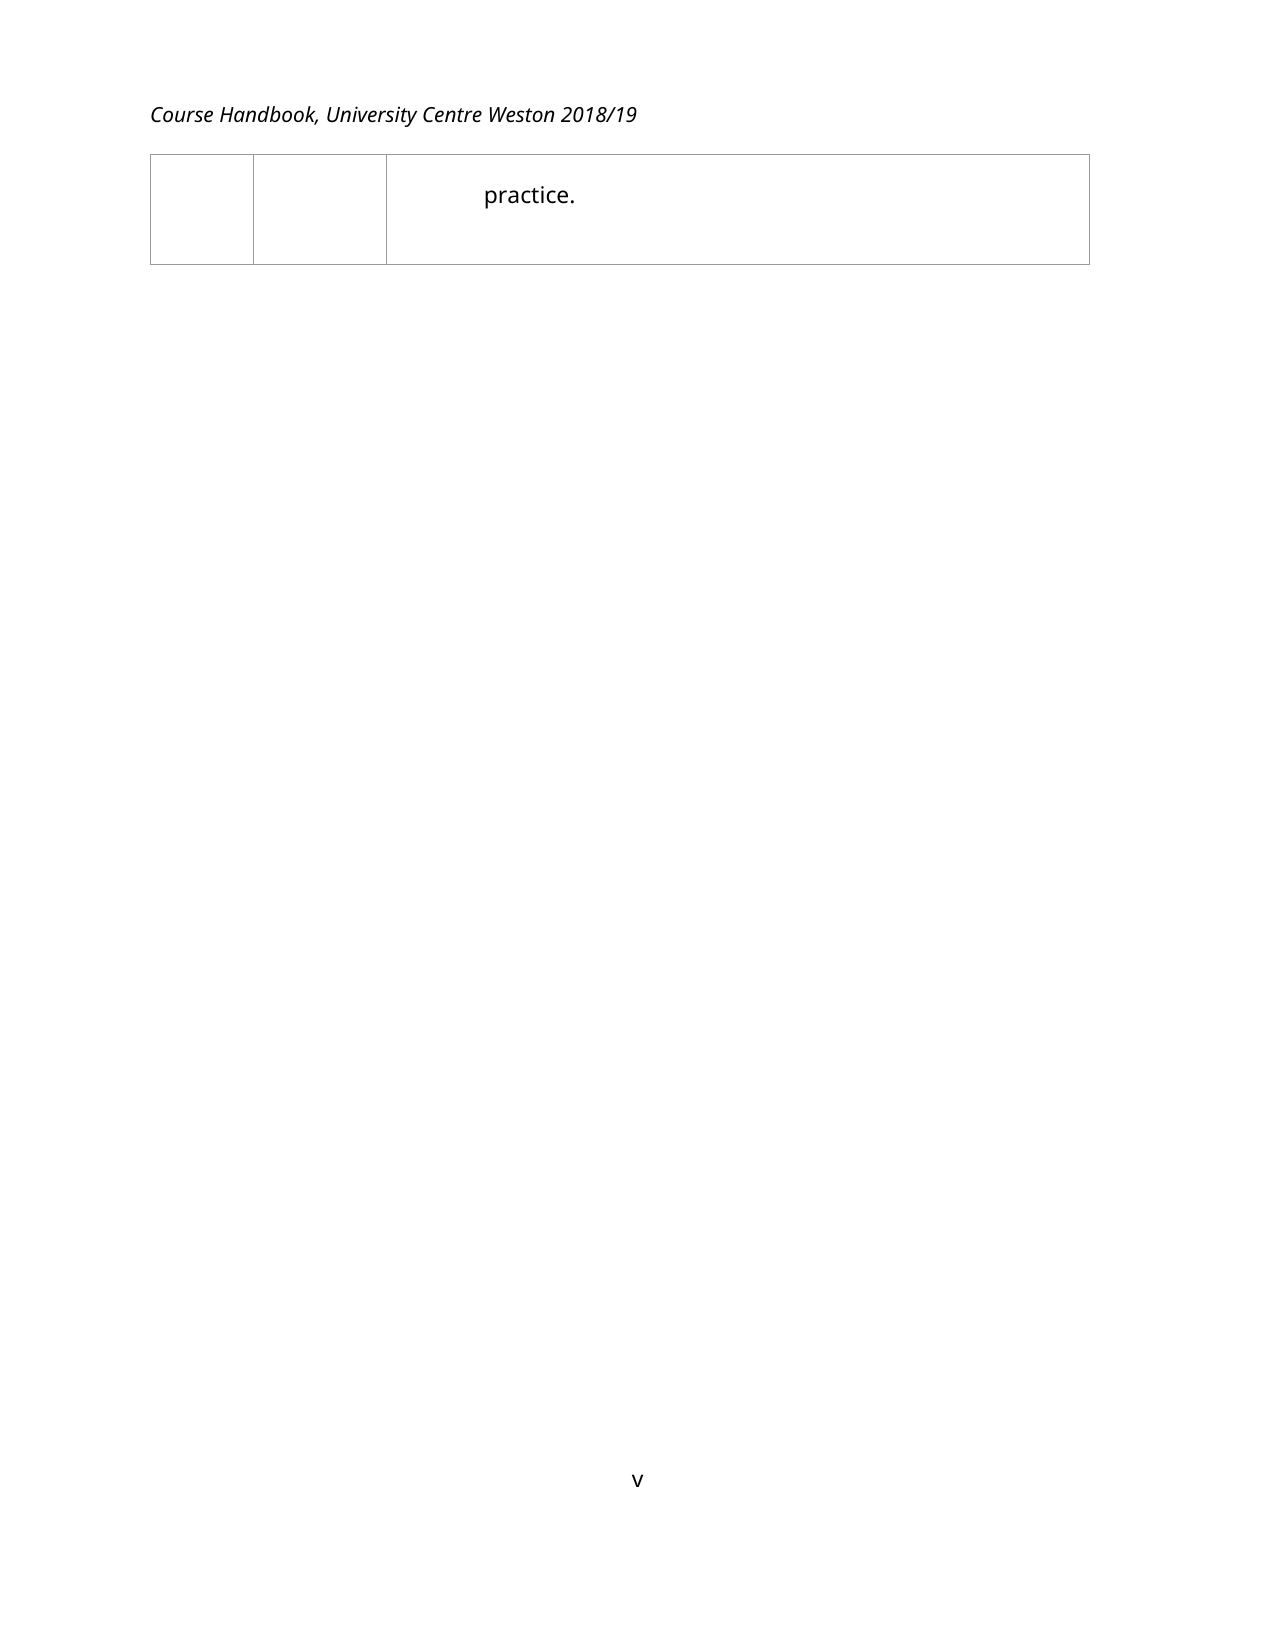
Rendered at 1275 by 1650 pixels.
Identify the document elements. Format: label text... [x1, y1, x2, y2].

table_cell [387, 155, 1089, 264]
table_cell 0 [254, 155, 386, 264]
table_cell [151, 155, 253, 264]
